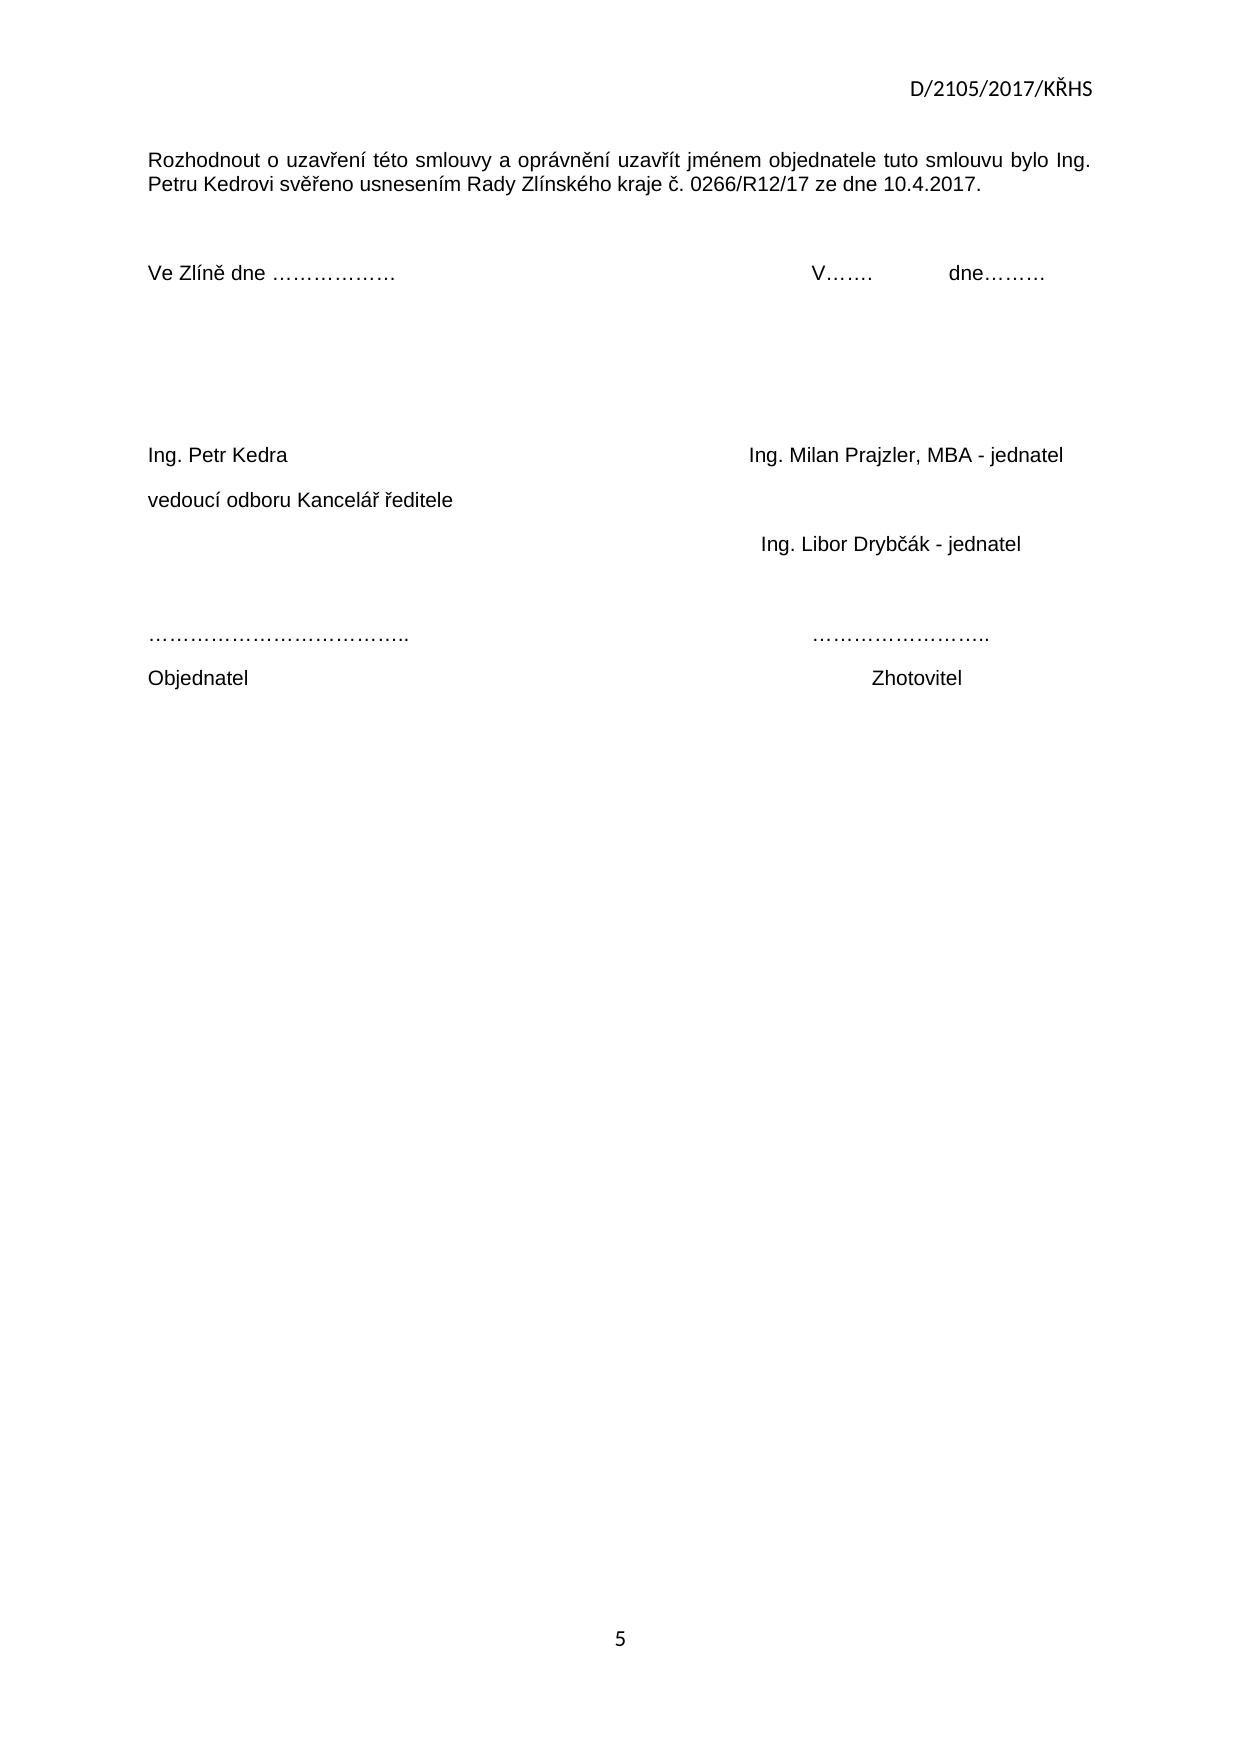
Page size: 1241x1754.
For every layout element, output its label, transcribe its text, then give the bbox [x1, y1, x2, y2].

text Objednatel Zhotovitel [148, 666, 1093, 690]
text Ing. Libor Drybčák - jednatel [148, 532, 1093, 556]
text ……………………………….. …………………….. [148, 621, 1093, 645]
text Ing. Petr Kedra Ing. Milan Prajzler, MBA - jednatel [148, 443, 1093, 467]
text vedoucí odboru Kancelář ředitele [148, 488, 1093, 512]
text Rozhodnout o uzavření této smlouvy a oprávnění uzavřít jménem objednatele tuto smlouvu bylo Ing. Petru Kedrovi svěřeno usnesením Rady Zlínského kraje č. 0266/R12/17 ze dne 10.4.2017. [148, 148, 1093, 196]
text Ve Zlíně dne ……………… V……. dne……… [148, 261, 1093, 285]
